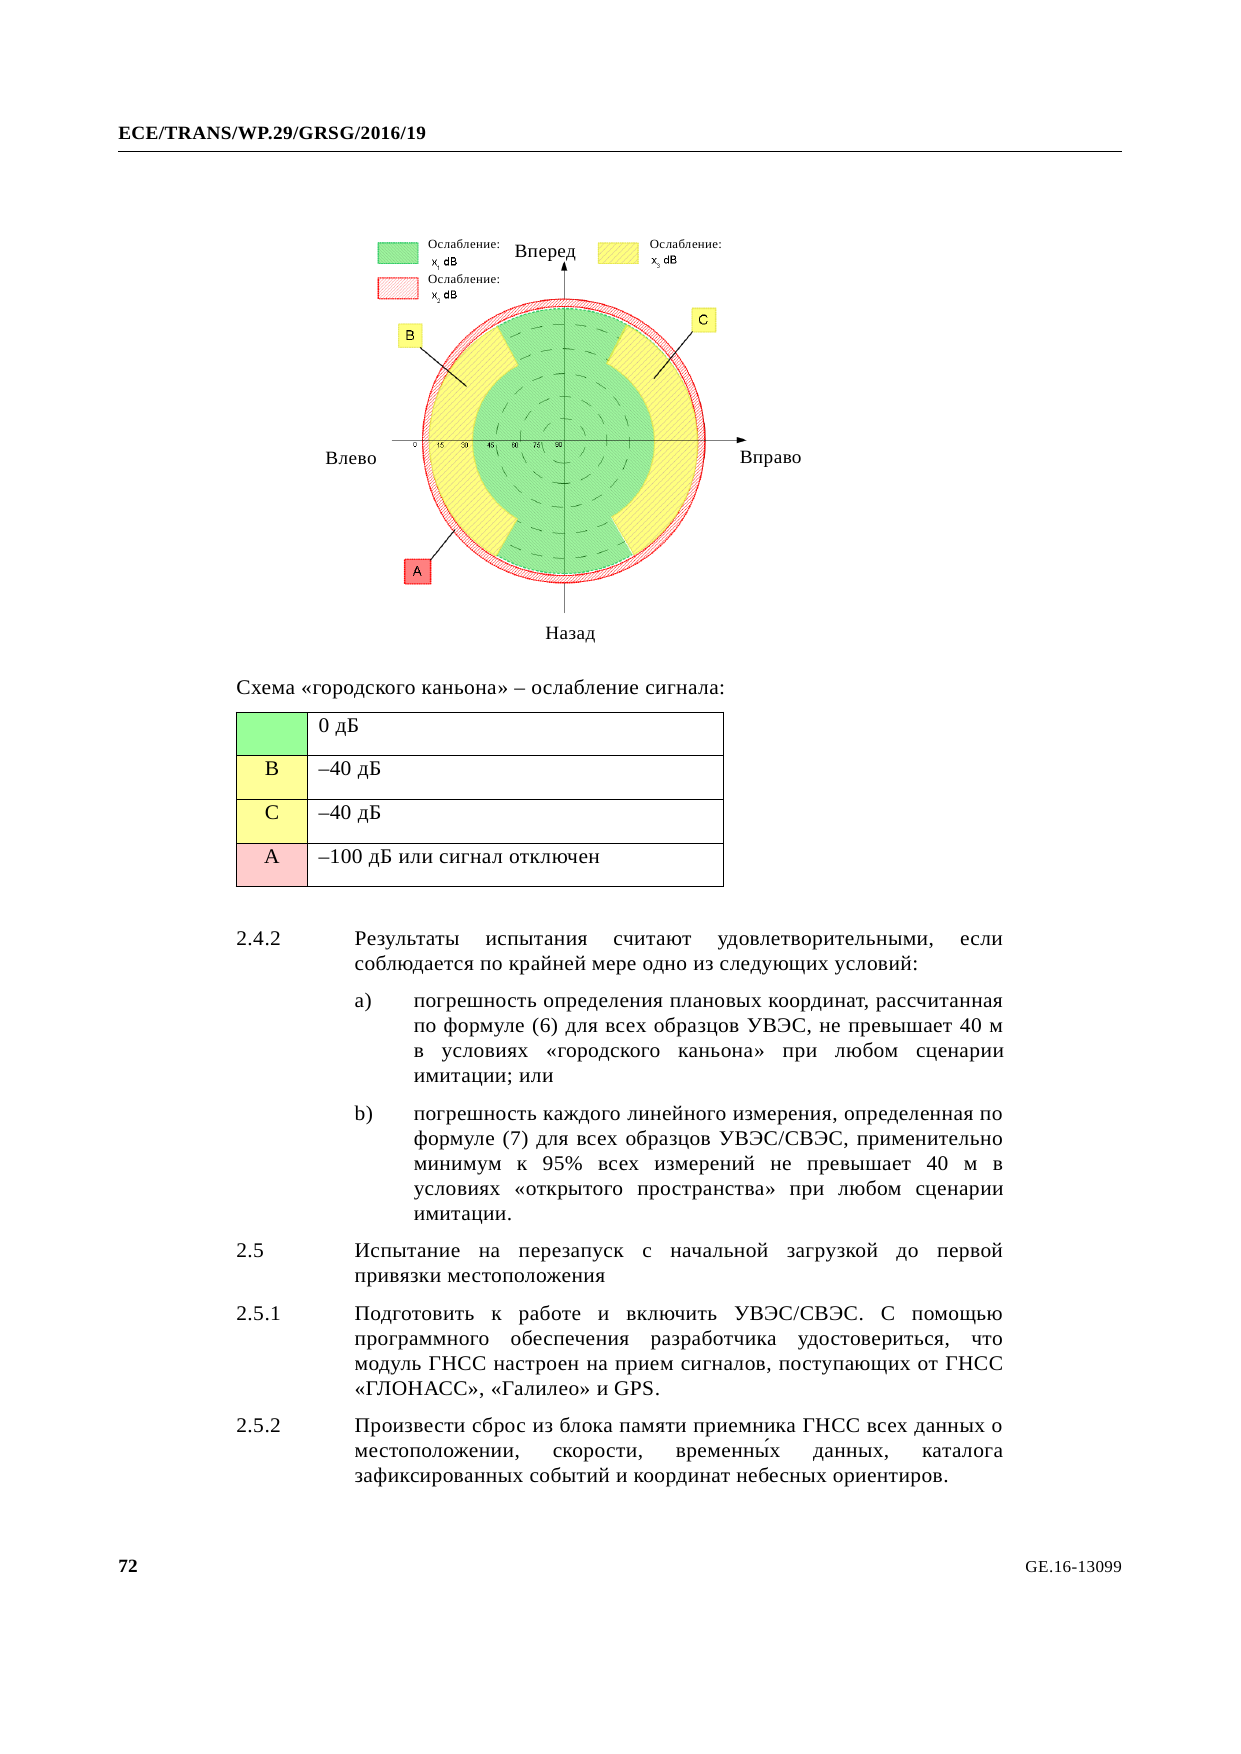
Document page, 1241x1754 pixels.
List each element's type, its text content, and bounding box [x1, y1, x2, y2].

text 2.5.2 Произвести сброс из блока памяти приемника ГНСС всех данных о местоположении, скорости, временны́х данных, каталога зафиксированных событий и координат небесных ориентиров. [236, 1412, 1004, 1487]
text b) погрешность каждого линейного измерения, определенная по формуле (7) для всех образцов УВЭС/СВЭС, применительно минимум к 95% всех измерений не превышает 40 м в условиях «открытого пространства» при любом сценарии имитации. [236, 1100, 1004, 1225]
text 2.5.1 Подготовить к работе и включить УВЭС/СВЭС. С помощью программного обеспечения разработчика удостовериться, что модуль ГНСС настроен на прием сигналов, поступающих от ГНСС «ГЛОНАСС», «Галилео» и GPS. [236, 1300, 1004, 1400]
text 2.5 Испытание на перезапуск с начальной загрузкой до первой привязки местоположения [236, 1237, 1004, 1287]
table_cell A [237, 844, 307, 886]
text a) погрешность определения плановых координат, рассчитанная по формуле (6) для всех образцов УВЭС, не превышает 40 м в условиях «городского каньона» при любом сценарии имитации; или [236, 987, 1004, 1087]
table_cell C [237, 800, 307, 843]
table_header 0 дБ [308, 713, 723, 755]
table_cell –100 дБ или сигнал отключен [308, 844, 723, 886]
picture [338, 206, 797, 666]
table_cell –40 дБ [308, 800, 723, 843]
text Схема «городского каньона» – ослабление сигнала: [236, 674, 1004, 699]
table_cell –40 дБ [308, 756, 723, 799]
table_header [237, 713, 307, 755]
text 2.4.2 Результаты испытания считают удовлетворительными, если соблюдается по крайней мере одно из следующих условий: [236, 925, 1004, 975]
table_cell B [237, 756, 307, 799]
